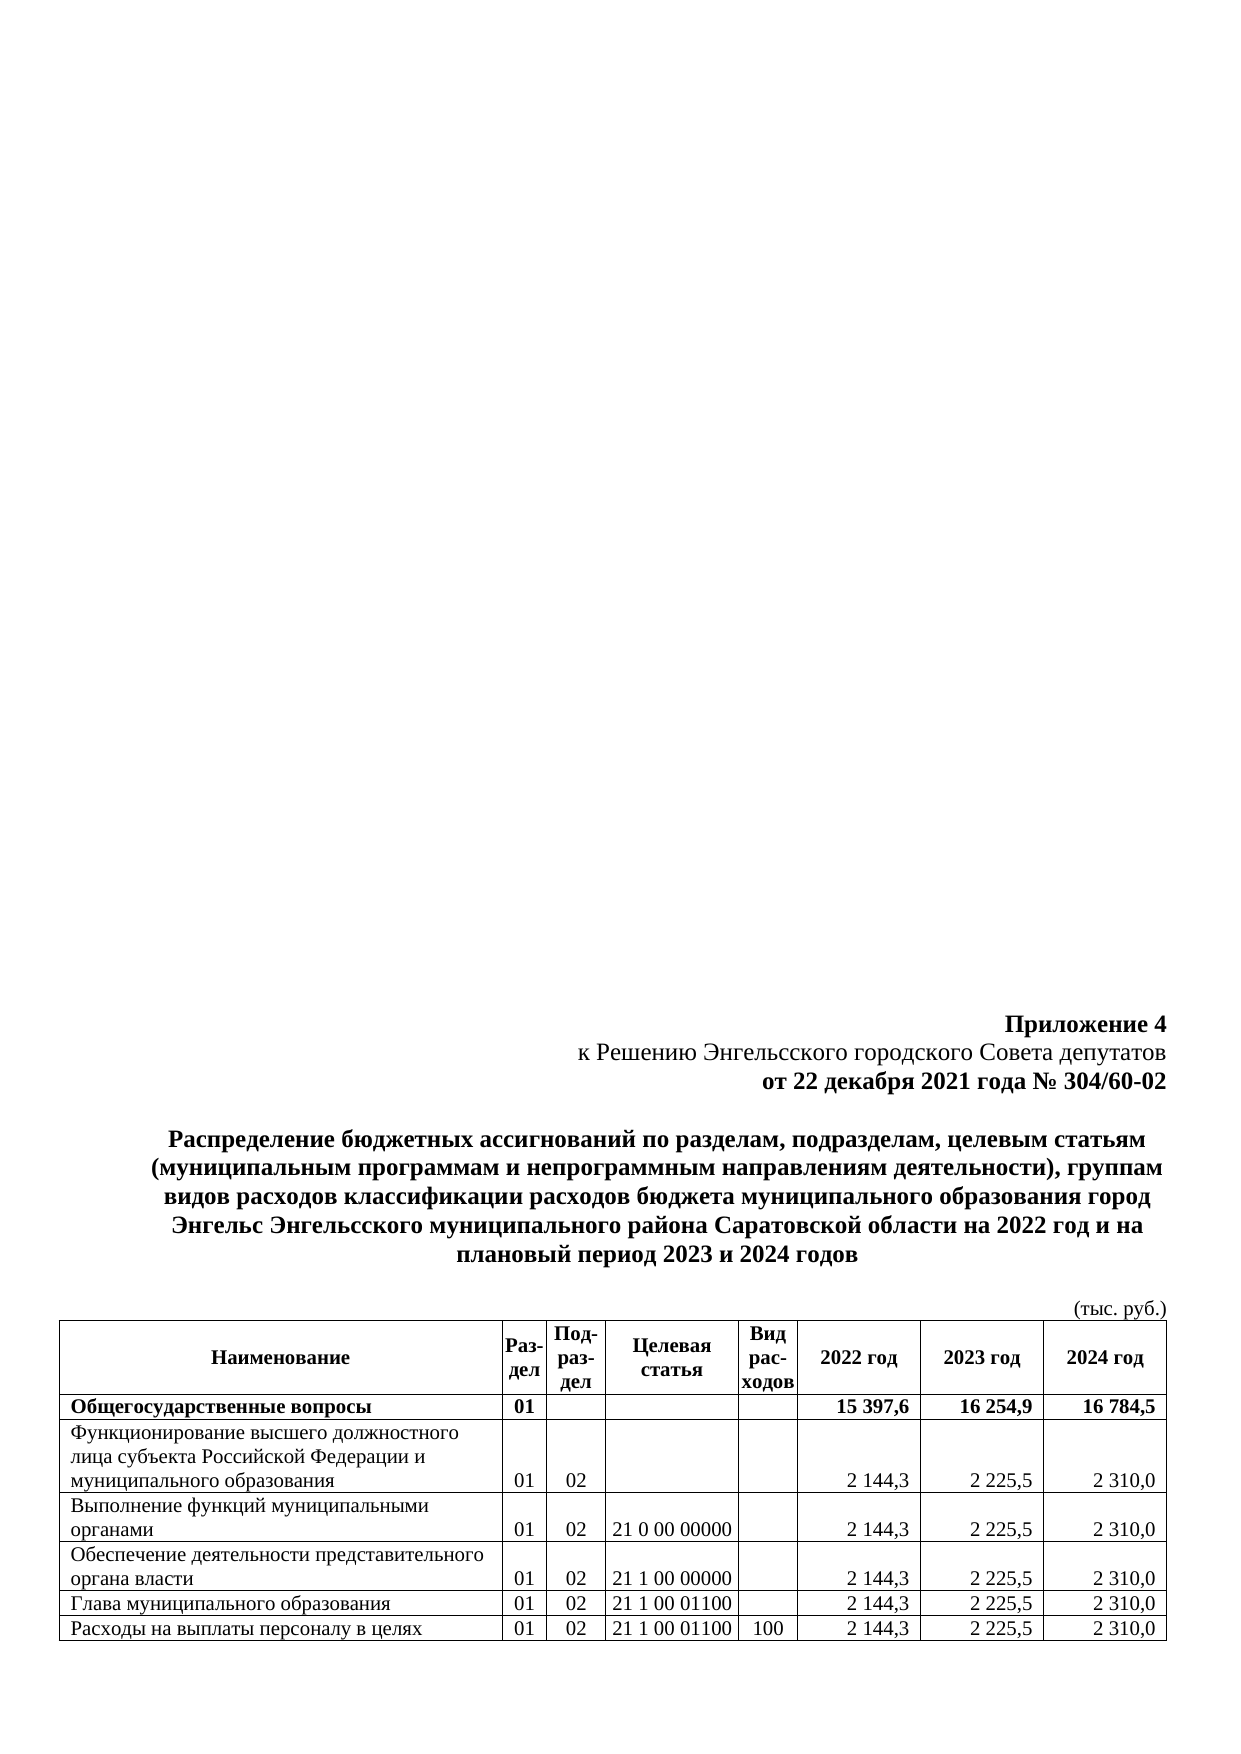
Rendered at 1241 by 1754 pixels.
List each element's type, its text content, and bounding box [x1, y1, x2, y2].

text Приложение 4 [709, 1009, 1167, 1037]
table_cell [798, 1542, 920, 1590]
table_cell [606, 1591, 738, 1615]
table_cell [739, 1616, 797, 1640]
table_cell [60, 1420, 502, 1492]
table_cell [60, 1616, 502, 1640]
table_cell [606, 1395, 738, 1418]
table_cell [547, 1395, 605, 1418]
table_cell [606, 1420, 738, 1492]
text (тыс. руб.) [148, 1296, 1167, 1320]
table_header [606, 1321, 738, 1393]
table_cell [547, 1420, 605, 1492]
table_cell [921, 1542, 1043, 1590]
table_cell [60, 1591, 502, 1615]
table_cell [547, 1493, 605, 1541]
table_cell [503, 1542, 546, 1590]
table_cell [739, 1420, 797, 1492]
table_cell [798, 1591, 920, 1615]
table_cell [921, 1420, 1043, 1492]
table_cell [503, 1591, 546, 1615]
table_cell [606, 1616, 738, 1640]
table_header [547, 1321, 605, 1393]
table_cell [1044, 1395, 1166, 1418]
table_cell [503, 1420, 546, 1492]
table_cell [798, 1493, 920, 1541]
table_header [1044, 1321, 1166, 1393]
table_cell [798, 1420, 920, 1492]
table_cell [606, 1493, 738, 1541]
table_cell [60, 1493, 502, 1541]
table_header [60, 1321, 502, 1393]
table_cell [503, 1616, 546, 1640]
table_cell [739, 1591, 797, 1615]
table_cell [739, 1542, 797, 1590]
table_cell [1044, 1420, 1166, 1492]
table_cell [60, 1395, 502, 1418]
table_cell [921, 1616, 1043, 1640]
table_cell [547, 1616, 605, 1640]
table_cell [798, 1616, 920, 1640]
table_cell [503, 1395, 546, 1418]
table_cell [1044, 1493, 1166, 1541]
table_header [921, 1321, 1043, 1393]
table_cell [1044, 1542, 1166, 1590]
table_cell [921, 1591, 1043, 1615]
text к Решению Энгельсского городского Совета депутатов [148, 1037, 1167, 1066]
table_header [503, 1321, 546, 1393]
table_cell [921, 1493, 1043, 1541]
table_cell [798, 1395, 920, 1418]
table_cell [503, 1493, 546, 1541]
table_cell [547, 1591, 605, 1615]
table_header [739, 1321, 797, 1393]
text от 22 декабря 2021 года № 304/60-02 [148, 1066, 1167, 1095]
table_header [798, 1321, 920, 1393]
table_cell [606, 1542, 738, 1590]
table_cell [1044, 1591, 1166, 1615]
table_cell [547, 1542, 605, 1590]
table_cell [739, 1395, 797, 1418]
text Распределение бюджетных ассигнований по разделам, подразделам, целевым статьям (муниципальным программам и непрограммным направлениям деятельности), группам видов расходов классификации расходов бюджета муниципального образования город Энгельс Энгельсского муниципального района Саратовской области на 2022 год и на плановый период 2023 и 2024 годов [148, 1124, 1167, 1267]
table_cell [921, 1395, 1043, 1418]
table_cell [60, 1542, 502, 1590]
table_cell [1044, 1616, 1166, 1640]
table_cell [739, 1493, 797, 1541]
